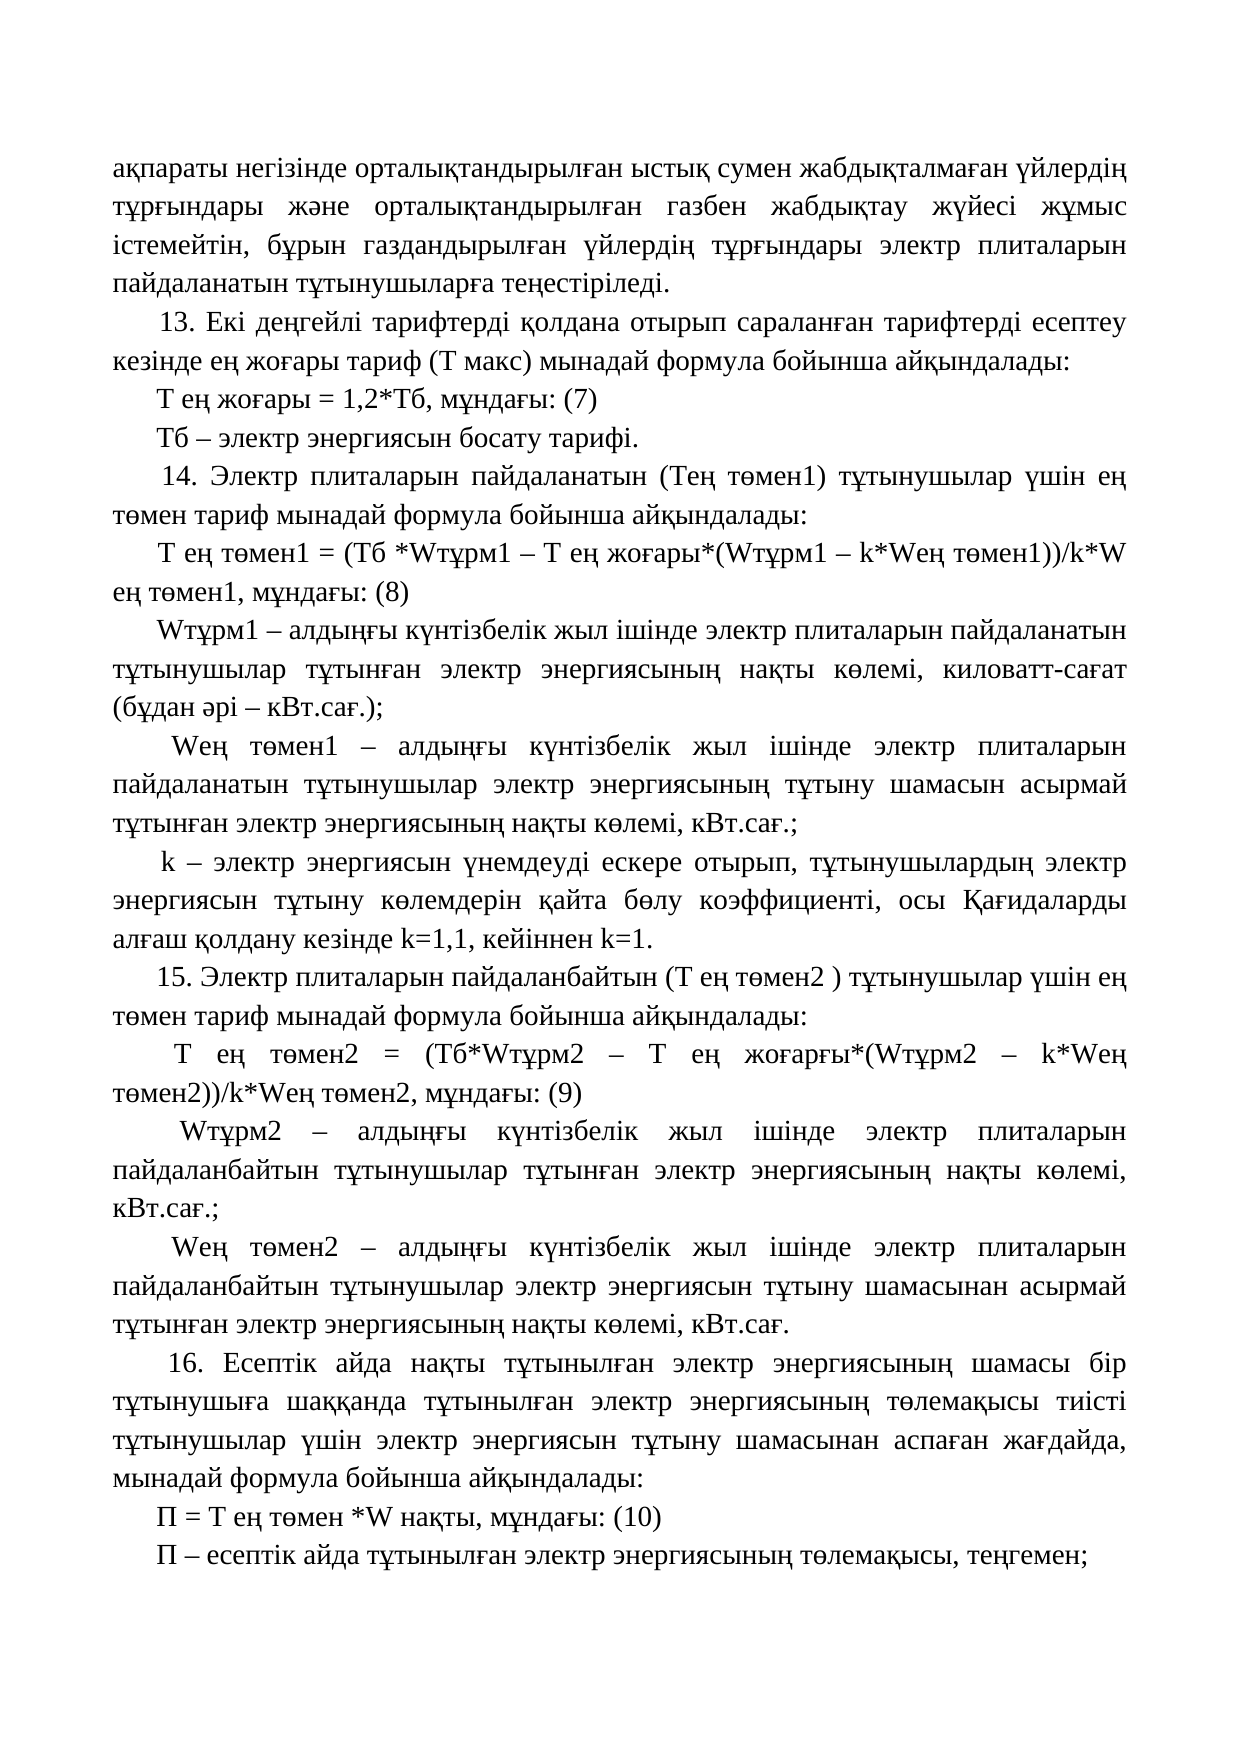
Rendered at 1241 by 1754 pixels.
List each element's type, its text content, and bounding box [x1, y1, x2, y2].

text 14. Электр плиталарын пайдаланатын (Тең төмен1) тұтынушылар үшін ең төмен тариф мынадай формула бойынша айқындалады: [112, 458, 1128, 530]
text 15. Электр плиталарын пайдаланбайтын (Т ең төмен2 ) тұтынушылар үшін ең төмен тариф мынадай формула бойынша айқындалады: [112, 959, 1128, 1031]
text Wең төмен2 – алдыңғы күнтізбелік жыл ішінде электр плиталарын пайдаланбайтын тұтынушылар электр энергиясын тұтыну шамасынан асырмай тұтынған электр энергиясының нақты көлемі, кВт.сағ. [112, 1229, 1128, 1340]
text Wтұрм2 – алдыңғы күнтізбелік жыл ішінде электр плиталарын пайдаланбайтын тұтынушылар тұтынған электр энергиясының нақты көлемі, кВт.сағ.; [112, 1113, 1128, 1224]
text Tб – электр энергиясын босату тарифі. [112, 420, 1128, 453]
text Т ең төмен1 = (Тб *Wтұрм1 – Т ең жоғары*(Wтұрм1 – k*Wең төмен1))/k*W ең төмен1, мұндағы: (8) [112, 535, 1128, 607]
text k – электр энергиясын үнемдеуді ескере отырып, тұтынушылардың электр энергиясын тұтыну көлемдерін қайта бөлу коэффициенті, осы Қағидаларды алғаш қолдану кезінде k=1,1, кейіннен k=1. [112, 844, 1128, 954]
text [112, 150, 1128, 299]
text Т ең төмен2 = (Тб*Wтұрм2 – Т ең жоғарғы*(Wтұрм2 – k*Wең төмен2))/k*Wең төмен2, мұндағы: (9) [112, 1036, 1128, 1108]
text П = Т ең төмен *W нақты, мұндағы: (10) [112, 1499, 1128, 1532]
text Т ең жоғары = 1,2*Tб, мұндағы: (7) [112, 381, 1128, 415]
text Wтұрм1 – алдыңғы күнтізбелік жыл ішінде электр плиталарын пайдаланатын тұтынушылар тұтынған электр энергиясының нақты көлемі, киловатт-сағат (бұдан әрі – кВт.сағ.); [112, 612, 1128, 723]
text Wең төмен1 – алдыңғы күнтізбелік жыл ішінде электр плиталарын пайдаланатын тұтынушылар электр энергиясының тұтыну шамасын асырмай тұтынған электр энергиясының нақты көлемі, кВт.сағ.; [112, 728, 1128, 839]
text 13. Екі деңгейлі тарифтерді қолдана отырып сараланған тарифтерді есептеу кезінде ең жоғары тариф (Т макс) мынадай формула бойынша айқындалады: [112, 304, 1128, 376]
text П – есептік айда тұтынылған электр энергиясының төлемақысы, теңгемен; [112, 1537, 1128, 1571]
text 16. Есептік айда нақты тұтынылған электр энергиясының шамасы бір тұтынушыға шаққанда тұтынылған электр энергиясының төлемақысы тиісті тұтынушылар үшін электр энергиясын тұтыну шамасынан аспаған жағдайда, мынадай формула бойынша айқындалады: [112, 1345, 1128, 1494]
